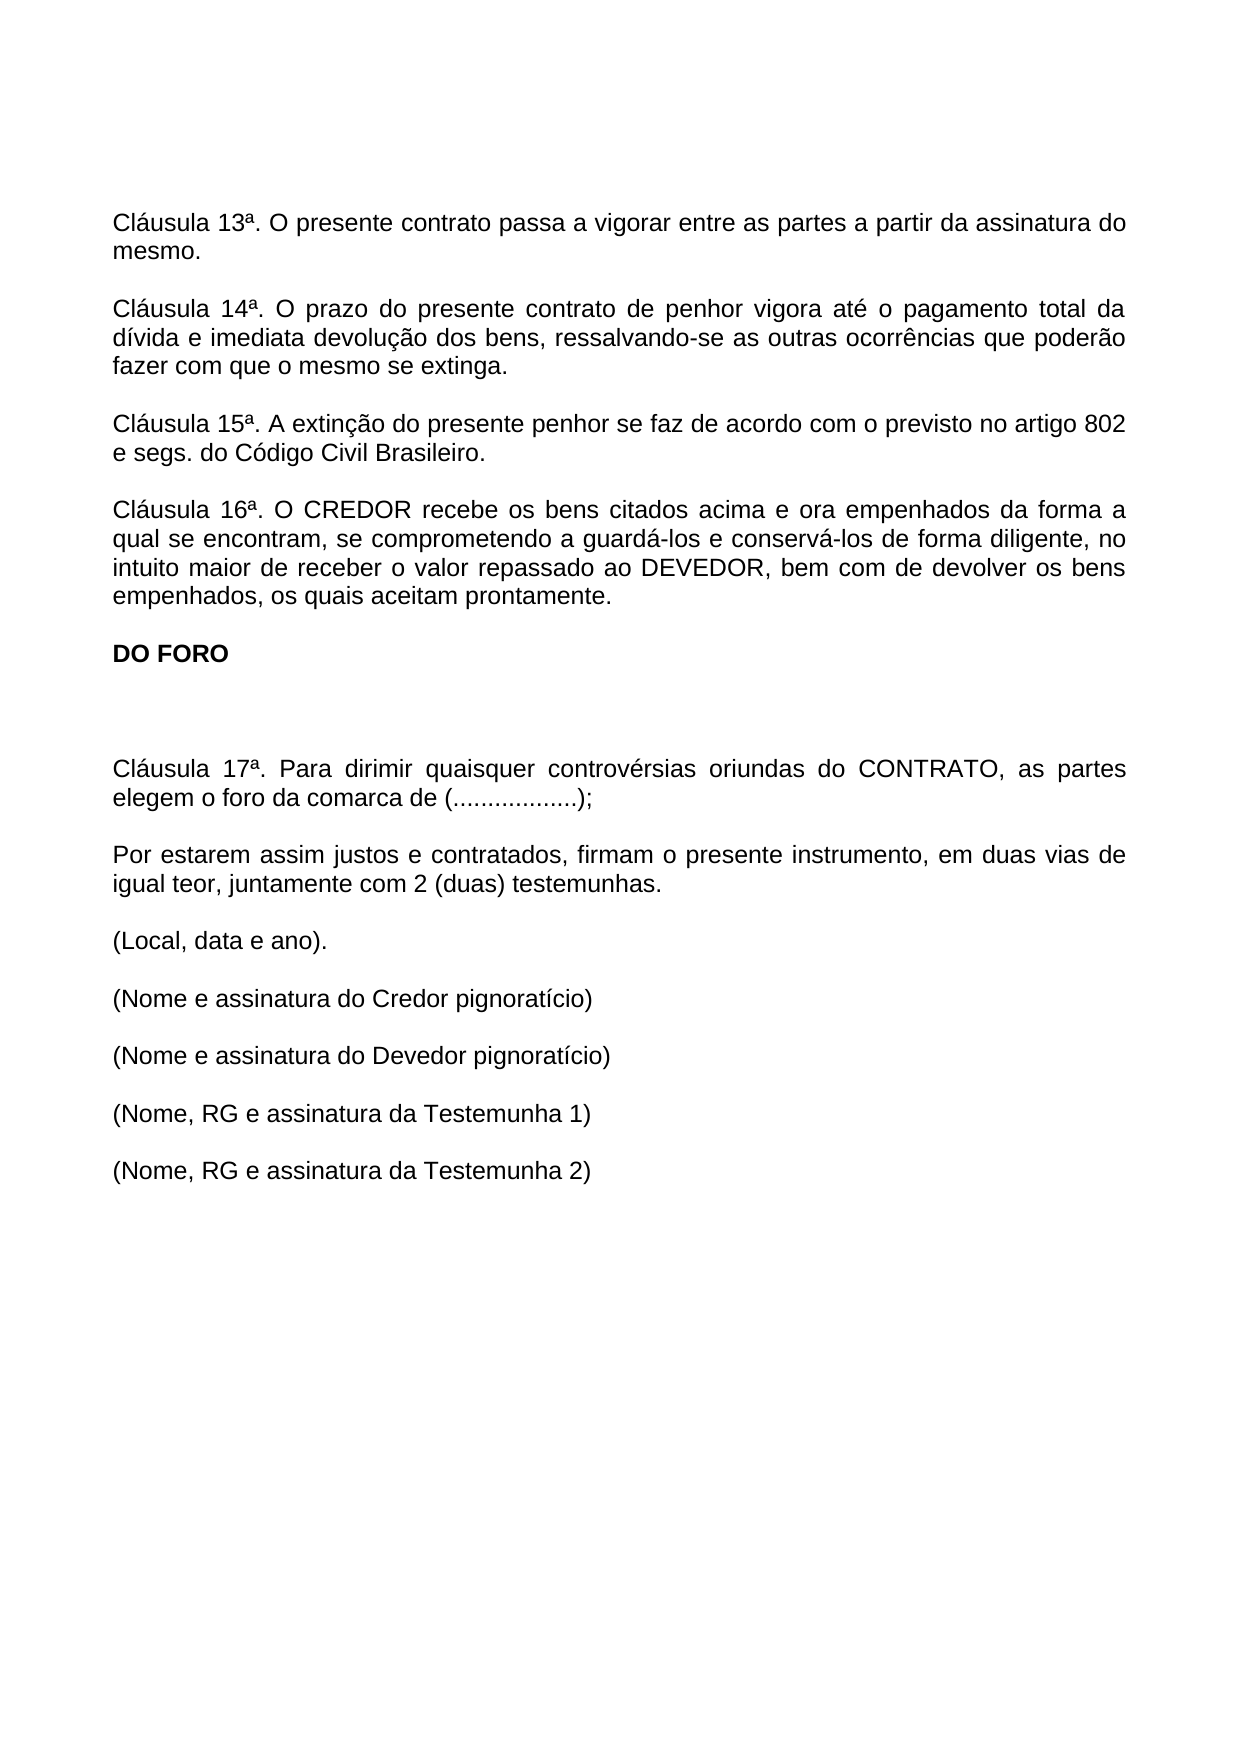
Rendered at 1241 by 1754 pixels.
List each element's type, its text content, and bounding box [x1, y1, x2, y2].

text Cláusula 17ª. Para dirimir quaisquer controvérsias oriundas do CONTRATO, as partes elegem o foro da comarca de (..................); [112, 754, 1128, 811]
text (Nome, RG e assinatura da Testemunha 1) [112, 1099, 1128, 1127]
text Cláusula 15ª. A extinção do presente penhor se faz de acordo com o previsto no artigo 802 e segs. do Código Civil Brasileiro. [112, 409, 1128, 466]
text DO FORO [112, 639, 1128, 667]
text (Nome e assinatura do Credor pignoratício) [112, 984, 1128, 1012]
text Cláusula 14ª. O prazo do presente contrato de penhor vigora até o pagamento total da dívida e imediata devolução dos bens, ressalvando-se as outras ocorrências que poderão fazer com que o mesmo se extinga. [112, 294, 1128, 380]
text (Nome e assinatura do Devedor pignoratício) [112, 1041, 1128, 1070]
text Cláusula 16ª. O CREDOR recebe os bens citados acima e ora empenhados da forma a qual se encontram, se comprometendo a guardá-los e conservá-los de forma diligente, no intuito maior de receber o valor repassado ao DEVEDOR, bem com de devolver os bens empenhados, os quais aceitam prontamente. [112, 495, 1128, 610]
text Cláusula 13ª. O presente contrato passa a vigorar entre as partes a partir da assinatura do mesmo. [112, 207, 1128, 265]
text (Nome, RG e assinatura da Testemunha 2) [112, 1156, 1128, 1185]
text (Local, data e ano). [112, 926, 1128, 955]
text Por estarem assim justos e contratados, firmam o presente instrumento, em duas vias de igual teor, juntamente com 2 (duas) testemunhas. [112, 840, 1128, 897]
